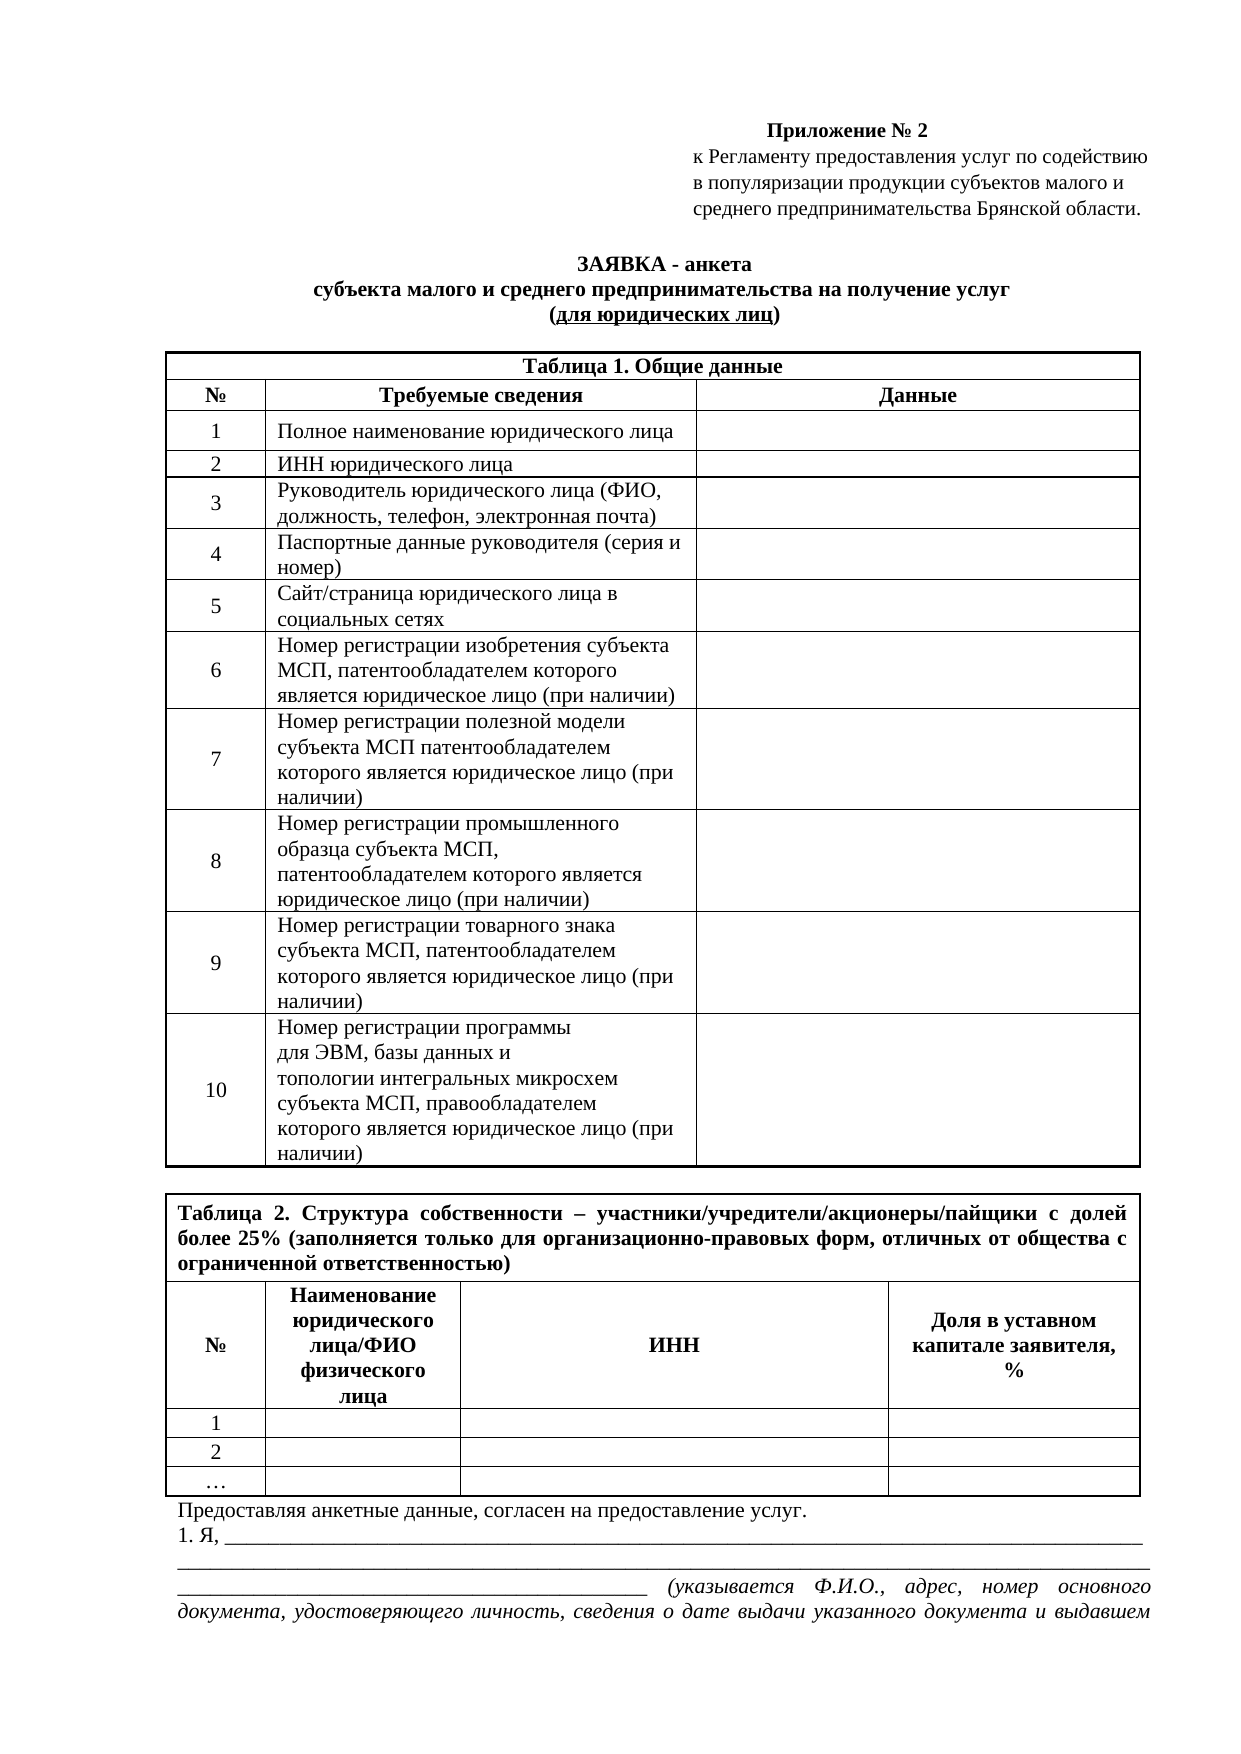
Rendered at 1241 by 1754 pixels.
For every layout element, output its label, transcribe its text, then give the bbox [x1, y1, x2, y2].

table_cell 3 [167, 478, 265, 528]
list к Регламенту предоставления услуг по содействию [177, 144, 1152, 168]
table_cell [266, 1467, 460, 1495]
table_header Таблица 1. Общие данные [167, 354, 1139, 379]
table_cell 1 [167, 411, 265, 450]
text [177, 1547, 1152, 1623]
table_cell 5 [167, 580, 265, 631]
text 1. Я, ____________________________________________________________________________________ [177, 1522, 1152, 1547]
table_cell [697, 411, 1139, 450]
table_cell 1 [167, 1409, 265, 1437]
table_cell [461, 1467, 888, 1495]
table_header Таблица 2. Структура собственности – участники/учредители/акционеры/пайщики с долей более 25% (заполняется только для организационно-правовых форм, отличных от общества с ограниченной ответственностью) [167, 1195, 1139, 1281]
table_cell [697, 810, 1139, 911]
list Приложение № 2 [177, 118, 1152, 142]
table_cell 8 [167, 810, 265, 911]
table_cell [697, 580, 1139, 631]
table_cell [461, 1409, 888, 1437]
table_cell 2 [167, 451, 265, 476]
table_cell № [167, 1282, 265, 1408]
table_cell Паспортные данные руководителя (серия и номер) [266, 529, 696, 579]
table_cell [697, 529, 1139, 579]
table_cell [889, 1409, 1139, 1437]
table_cell [697, 451, 1139, 476]
table_cell [697, 478, 1139, 528]
table_cell [461, 1438, 888, 1466]
table_cell [266, 1438, 460, 1466]
table_cell Требуемые сведения [266, 380, 696, 410]
table_cell … [167, 1467, 265, 1495]
table_cell [697, 709, 1139, 809]
table_cell 6 [167, 632, 265, 707]
table_cell [889, 1467, 1139, 1495]
table_cell Руководитель юридического лица (ФИО, должность, телефон, электронная почта) [266, 478, 696, 528]
table_cell Номер регистрации полезной модели субъекта МСП патентообладателем которого является юридическое лицо (при наличии) [266, 709, 696, 809]
list среднего предпринимательства Брянской области. [177, 196, 1152, 220]
table_cell Номер регистрации программы для ЭВМ, базы данных и топологии интегральных микросхем субъекта МСП, правообладателем которого является юридическое лицо (при наличии) [266, 1014, 696, 1165]
table_cell № [167, 380, 265, 410]
table_cell 2 [167, 1438, 265, 1466]
table_cell Номер регистрации промышленного образца субъекта МСП, патентообладателем которого является юридическое лицо (при наличии) [266, 810, 696, 911]
table_cell 4 [167, 529, 265, 579]
table_cell 7 [167, 709, 265, 809]
list в популяризации продукции субъектов малого и [177, 170, 1152, 194]
table_cell Сайт/страница юридического лица в социальных сетях [266, 580, 696, 631]
text Предоставляя анкетные данные, согласен на предоставление услуг. [177, 1497, 1152, 1522]
table_cell Доля в уставном капитале заявителя, % [889, 1282, 1139, 1408]
table_cell Номер регистрации товарного знака субъекта МСП, патентообладателем которого является юридическое лицо (при наличии) [266, 912, 696, 1013]
table_cell [697, 1014, 1139, 1165]
table_cell 9 [167, 912, 265, 1013]
table_cell Номер регистрации изобретения субъекта МСП, патентообладателем которого является юридическое лицо (при наличии) [266, 632, 696, 707]
table_cell ИНН юридического лица [266, 451, 696, 476]
text ЗАЯВКА - анкета субъекта малого и среднего предпринимательства на получение услуг (для юридических лиц) [177, 251, 1152, 326]
table_cell [697, 632, 1139, 707]
table_cell Полное наименование юридического лица [266, 411, 696, 450]
table_cell [697, 912, 1139, 1013]
table_cell 10 [167, 1014, 265, 1165]
table_cell [889, 1438, 1139, 1466]
table_cell Данные [697, 380, 1139, 410]
table_cell ИНН [461, 1282, 888, 1408]
table_cell [266, 1409, 460, 1437]
table_cell Наименование юридического лица/ФИО физического лица [266, 1282, 460, 1408]
